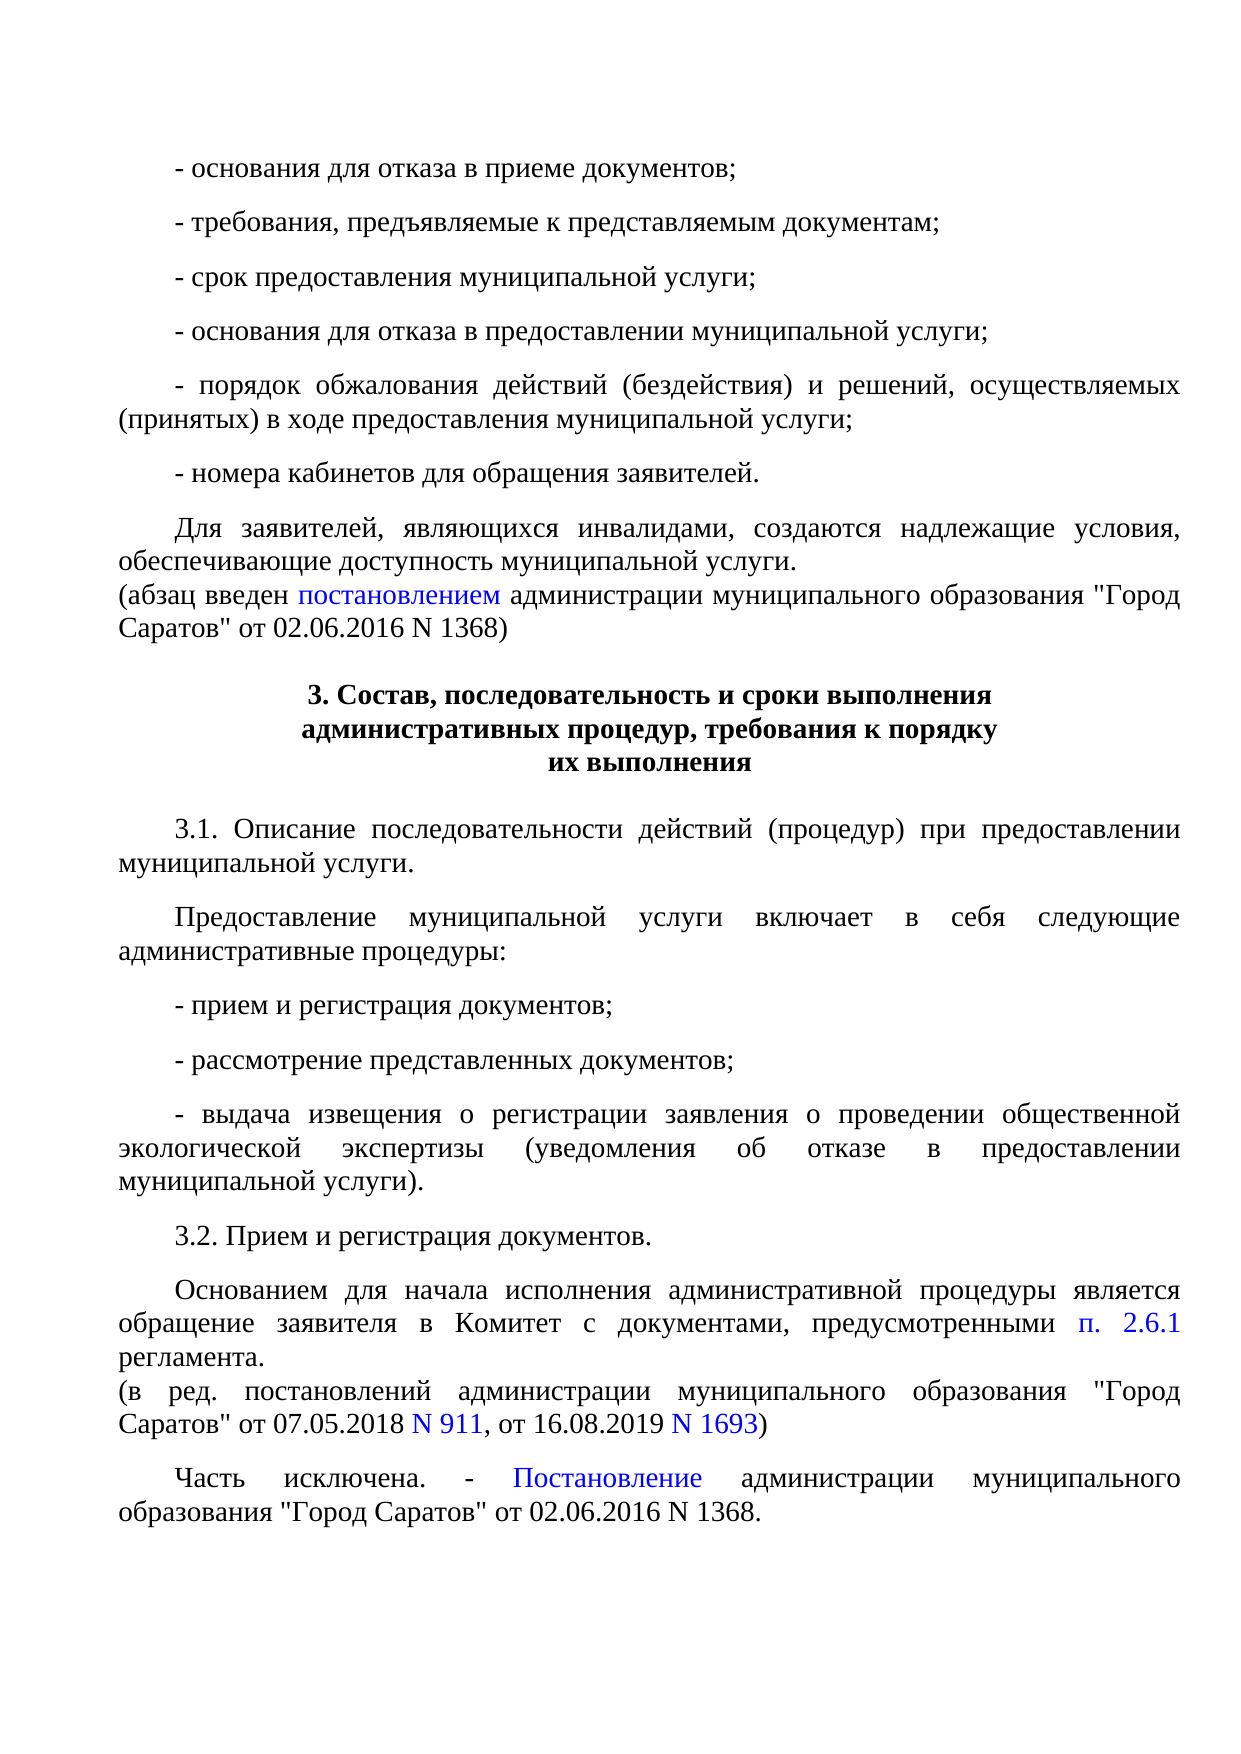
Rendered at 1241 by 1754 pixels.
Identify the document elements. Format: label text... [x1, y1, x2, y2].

text - рассмотрение представленных документов; [118, 1042, 1181, 1075]
text - требования, предъявляемые к представляемым документам; [118, 204, 1181, 238]
text - срок предоставления муниципальной услуги; [118, 259, 1181, 292]
text 3.2. Прием и регистрация документов. [118, 1218, 1181, 1251]
text - номера кабинетов для обращения заявителей. [118, 455, 1181, 489]
text - выдача извещения о регистрации заявления о проведении общественной экологической экспертизы (уведомления об отказе в предоставлении муниципальной услуги). [118, 1096, 1181, 1197]
text (абзац введен постановлением администрации муниципального образования "Город Саратов" от 02.06.2016 N 1368) [118, 577, 1181, 644]
text Основанием для начала исполнения административной процедуры является обращение заявителя в Комитет с документами, предусмотренными п. 2.6.1 регламента. [118, 1272, 1181, 1373]
text 3.1. Описание последовательности действий (процедур) при предоставлении муниципальной услуги. [118, 812, 1181, 879]
text 3. Состав, последовательность и сроки выполнения [118, 677, 1181, 711]
text - порядок обжалования действий (бездействия) и решений, осуществляемых (принятых) в ходе предоставления муниципальной услуги; [118, 367, 1181, 434]
text - основания для отказа в предоставлении муниципальной услуги; [118, 313, 1181, 347]
text Часть исключена. - Постановление администрации муниципального образования "Город Саратов" от 02.06.2016 N 1368. [118, 1461, 1181, 1528]
text - прием и регистрация документов; [118, 987, 1181, 1021]
text административных процедур, требования к порядку [118, 711, 1181, 744]
text (в ред. постановлений администрации муниципального образования "Город Саратов" от 07.05.2018 N 911, от 16.08.2019 N 1693) [118, 1373, 1181, 1440]
text Для заявителей, являющихся инвалидами, создаются надлежащие условия, обеспечивающие доступность муниципальной услуги. [118, 510, 1181, 577]
text Предоставление муниципальной услуги включает в себя следующие административные процедуры: [118, 899, 1181, 967]
text их выполнения [118, 744, 1181, 778]
text - основания для отказа в приеме документов; [118, 150, 1181, 183]
